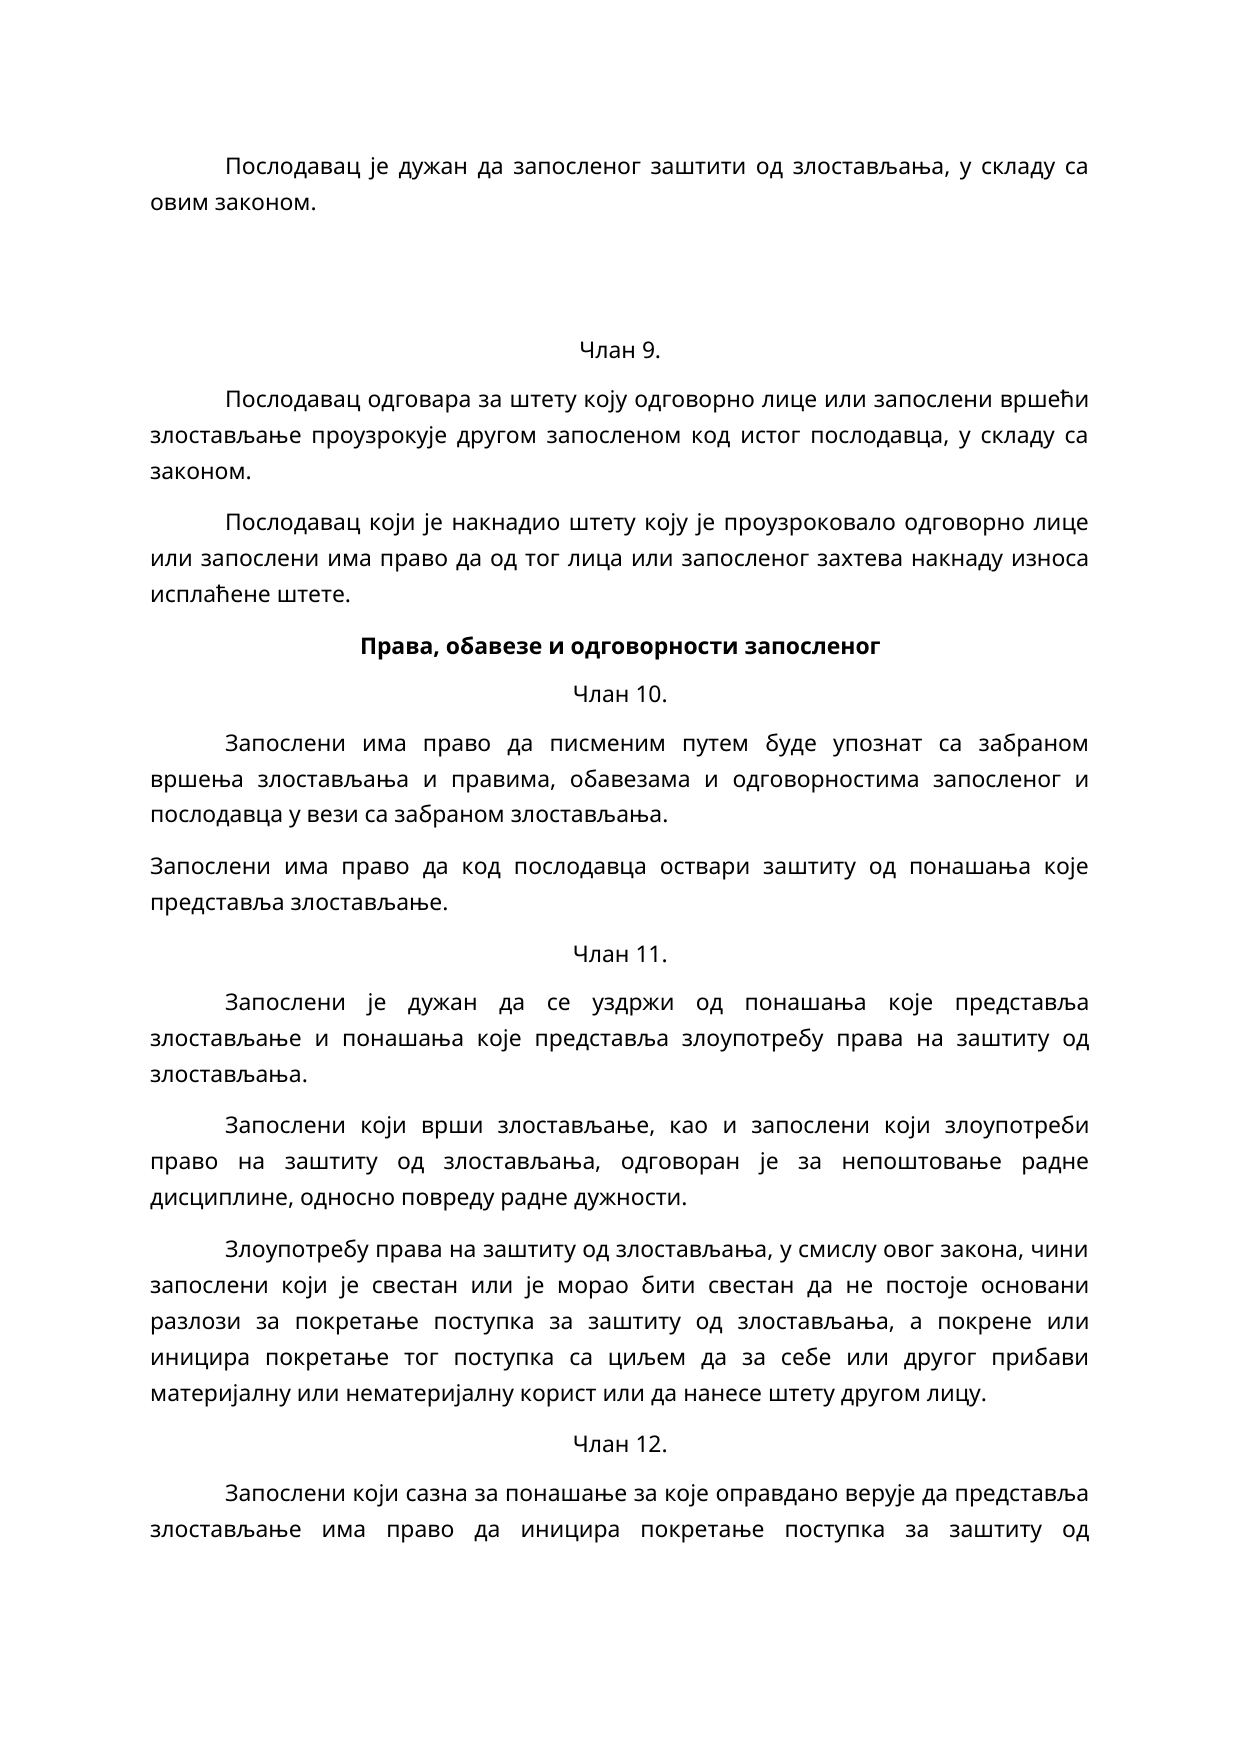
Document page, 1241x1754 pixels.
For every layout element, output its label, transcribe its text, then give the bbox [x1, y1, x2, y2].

text Члан 11. [150, 937, 1090, 969]
text Послодавац је дужан да запосленог заштити од злостављања, у складу са овим законом. [150, 150, 1090, 217]
text Запослени који врши злостављање, као и запослени који злоупотреби право на заштиту од злостављања, одговоран је за непоштовање радне дисциплине, односно повреду радне дужности. [150, 1109, 1090, 1212]
text Запослени је дужан да се уздржи од понашања које представља злостављање и понашања које представља злоупотребу права на заштиту од злостављања. [150, 986, 1090, 1089]
text Злоупотребу права на заштиту од злостављања, у смислу овог закона, чини запослени који је свестан или је морао бити свестан да не постоје основани разлози за покретање поступка за заштиту од злостављања, а покрене или иницира покретање тог поступка са циљем да за себе или другог прибави материјалну или нематеријалну корист или да нанесе штету другом лицу. [150, 1233, 1090, 1408]
text Послодавац одговара за штету коју одговорно лице или запослени вршећи злостављање проузрокује другом запосленом код истог послодавца, у складу са законом. [150, 383, 1090, 486]
text Члан 9. [150, 334, 1090, 366]
text Послодавац који је накнадио штету коју је проузроковало одговорно лице или запослени има право да од тог лица или запосленог захтева накнаду износа исплаћене штете. [150, 506, 1090, 609]
text Запослени има право да код послодавца оствари заштиту од понашања које представља злостављање. [150, 850, 1090, 917]
text Права, обавезе и одговорности запосленог [150, 630, 1090, 661]
text Члан 12. [150, 1428, 1090, 1459]
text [150, 1477, 1090, 1544]
text Члан 10. [150, 678, 1090, 709]
text Запослени има право да писменим путем буде упознат са забраном вршења злостављања и правима, обавезама и одговорностима запосленог и послодавца у вези са забраном злостављања. [150, 727, 1090, 830]
